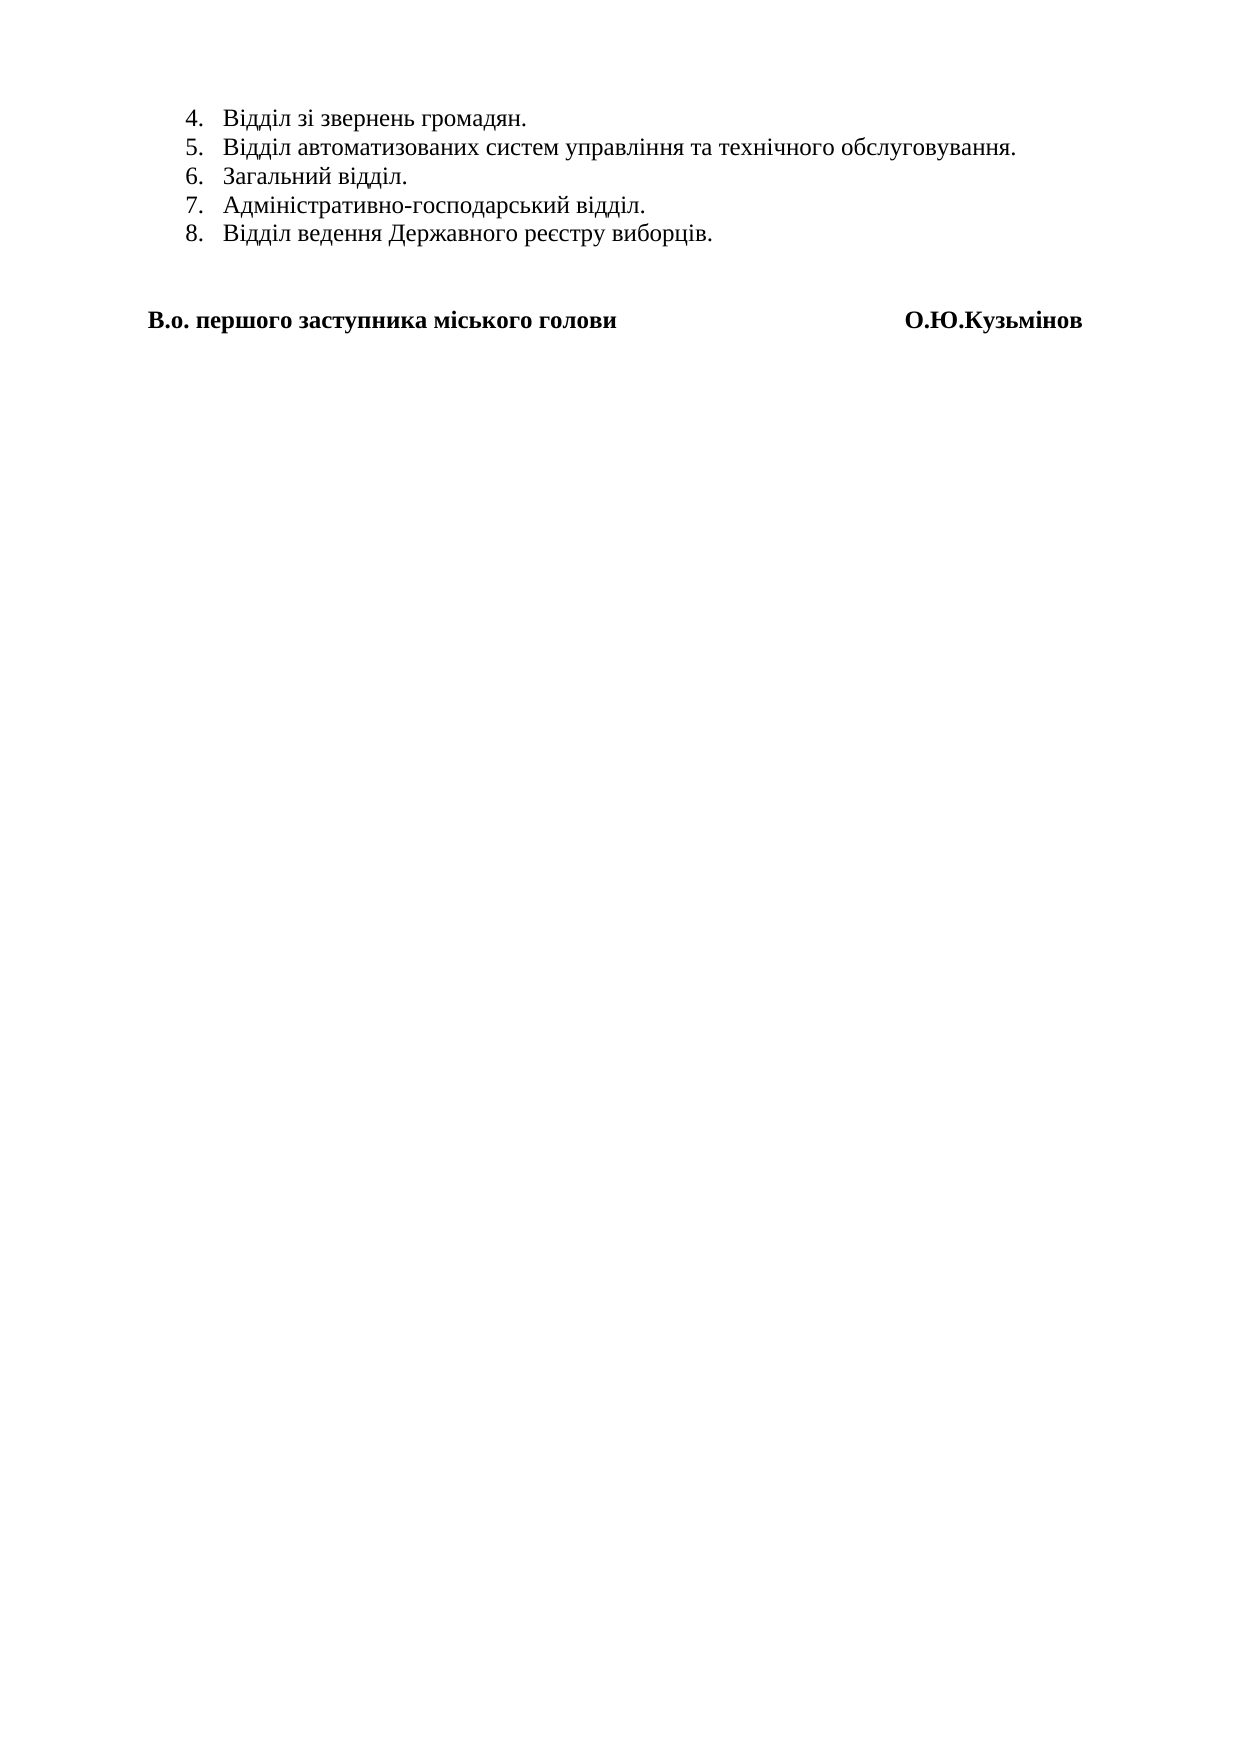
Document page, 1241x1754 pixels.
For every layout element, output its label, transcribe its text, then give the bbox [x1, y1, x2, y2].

text В.о. першого заступника міського голови О.Ю.Кузьмінов [148, 305, 1181, 377]
list Відділ автоматизованих систем управління та технічного обслуговування. [185, 132, 1181, 161]
list Адміністративно-господарський відділ. [185, 190, 1181, 218]
list Відділ зі звернень громадян. [185, 103, 1181, 132]
list Загальний відділ. [185, 161, 1181, 190]
list Відділ ведення Державного реєстру виборців. [185, 218, 1181, 247]
